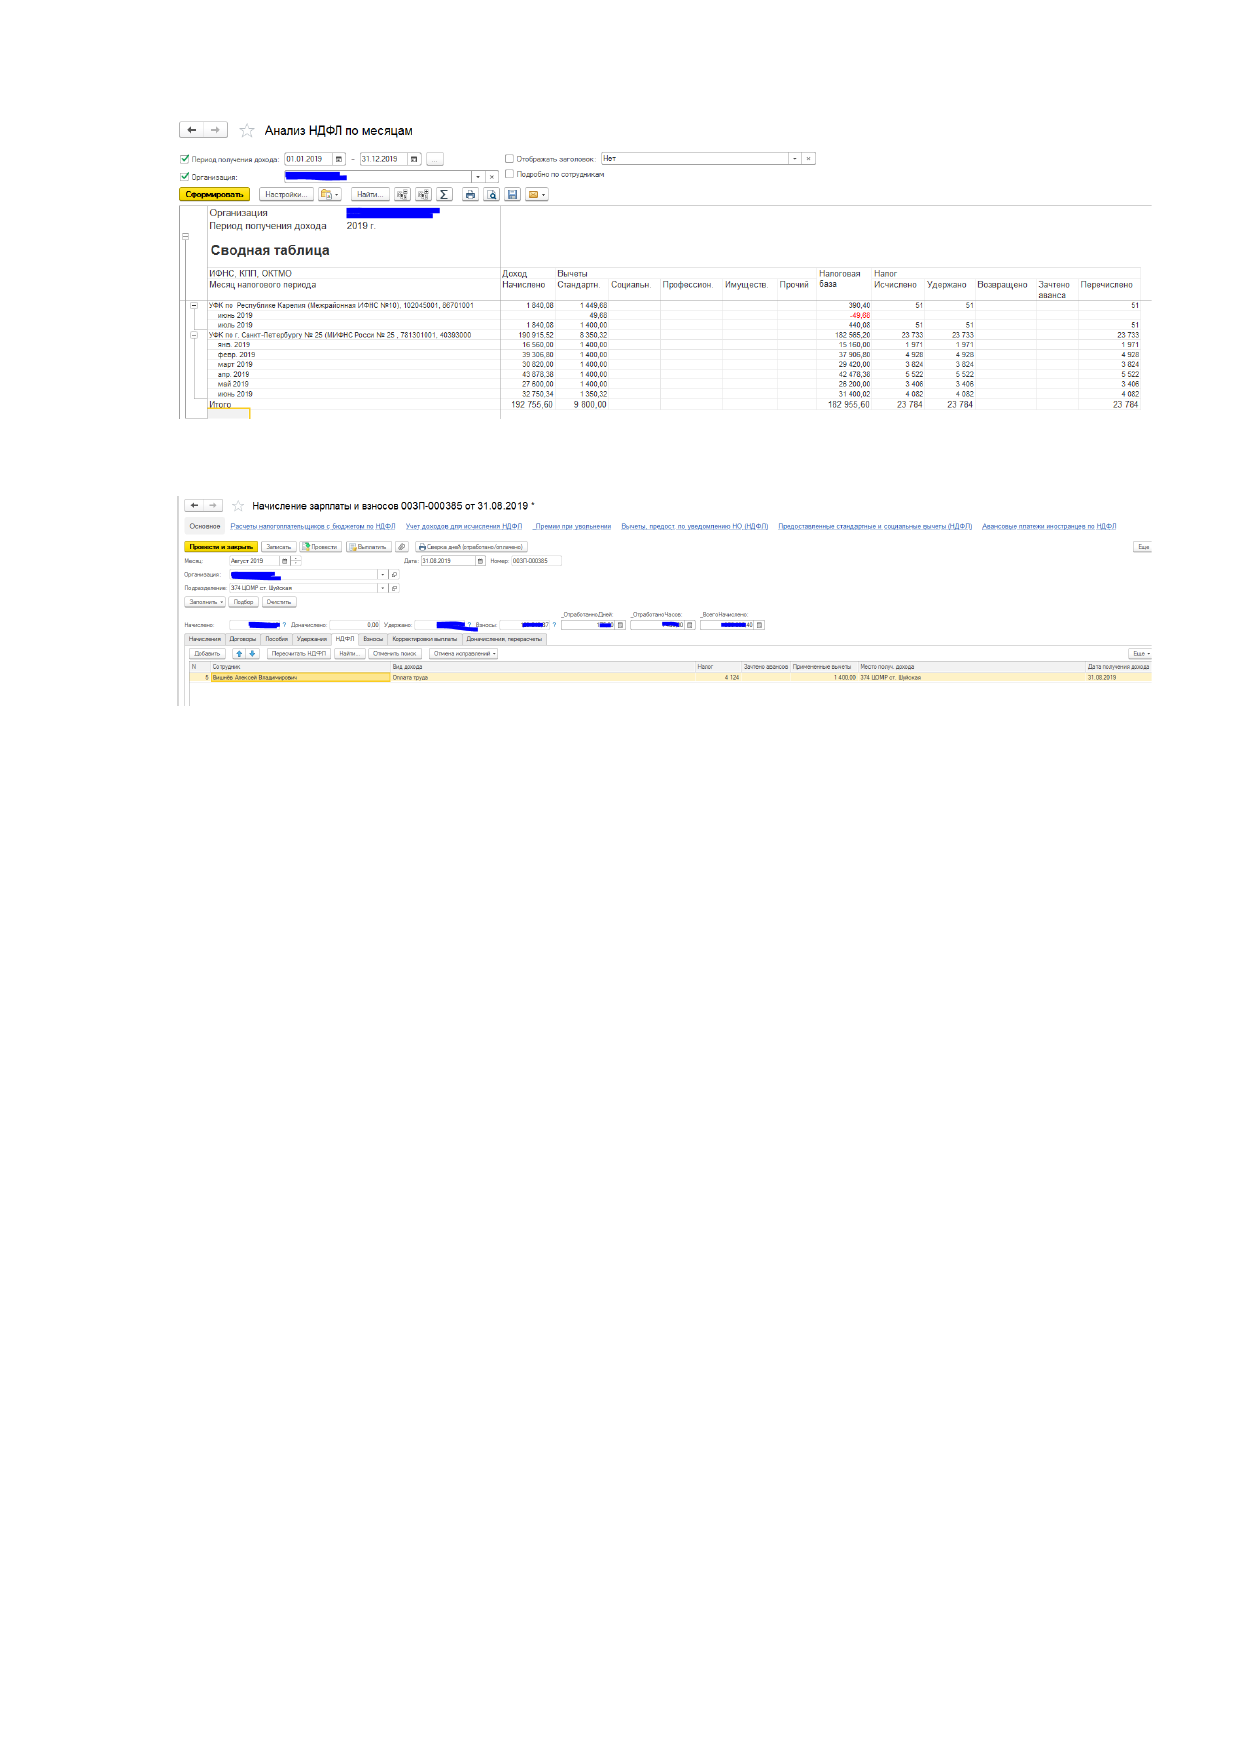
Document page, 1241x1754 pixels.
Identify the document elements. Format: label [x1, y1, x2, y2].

picture [177, 496, 1152, 706]
picture [177, 118, 1152, 419]
